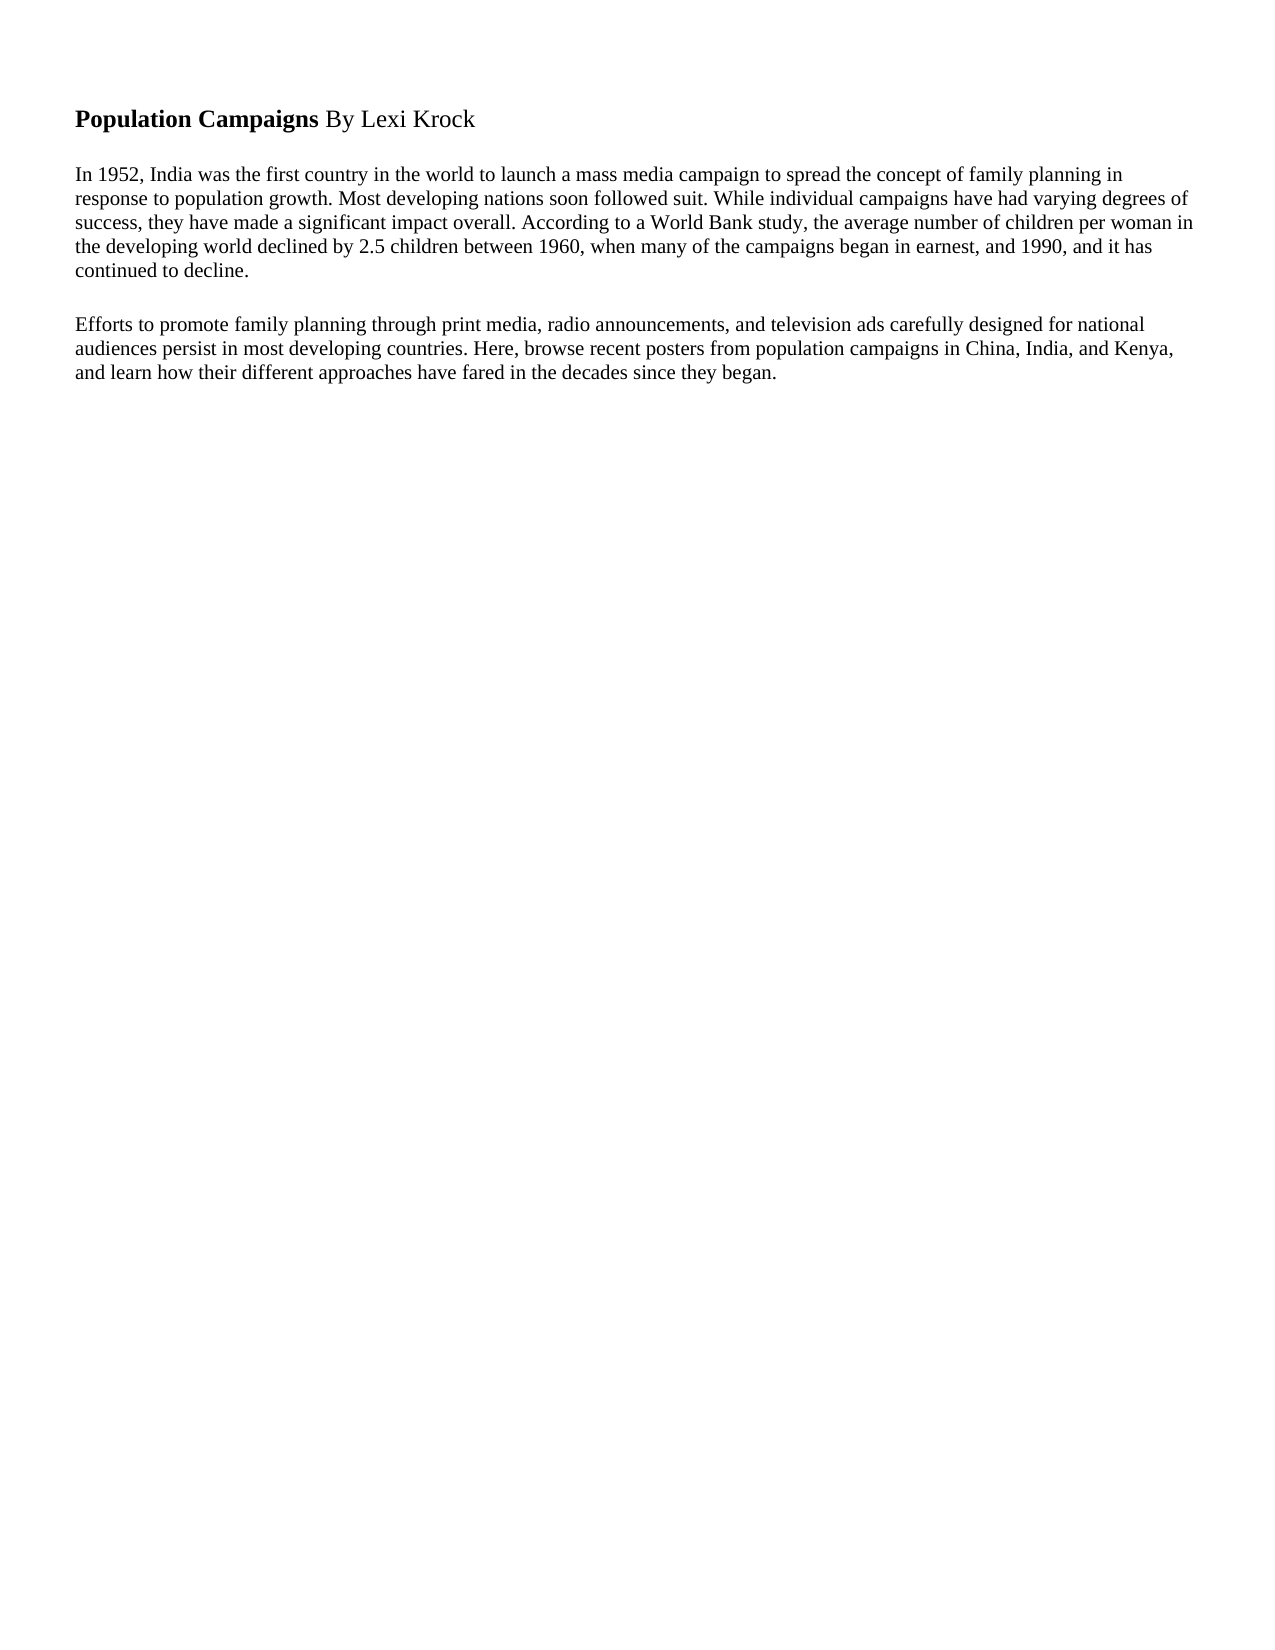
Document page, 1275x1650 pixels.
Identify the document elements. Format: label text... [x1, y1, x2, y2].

text Efforts to promote family planning through print media, radio announcements, and television ads carefully designed for national audiences persist in most developing countries. Here, browse recent posters from population campaigns in China, India, and Kenya, and learn how their different approaches have fared in the decades since they began. [75, 312, 1200, 384]
text In 1952, India was the first country in the world to launch a mass media campaign to spread the concept of family planning in response to population growth. Most developing nations soon followed suit. While individual campaigns have had varying degrees of success, they have made a significant impact overall. According to a World Bank study, the average number of children per woman in the developing world declined by 2.5 children between 1960, when many of the campaigns began in earnest, and 1990, and it has continued to decline. [75, 162, 1200, 282]
text Population Campaigns By Lexi Krock [75, 104, 1200, 133]
